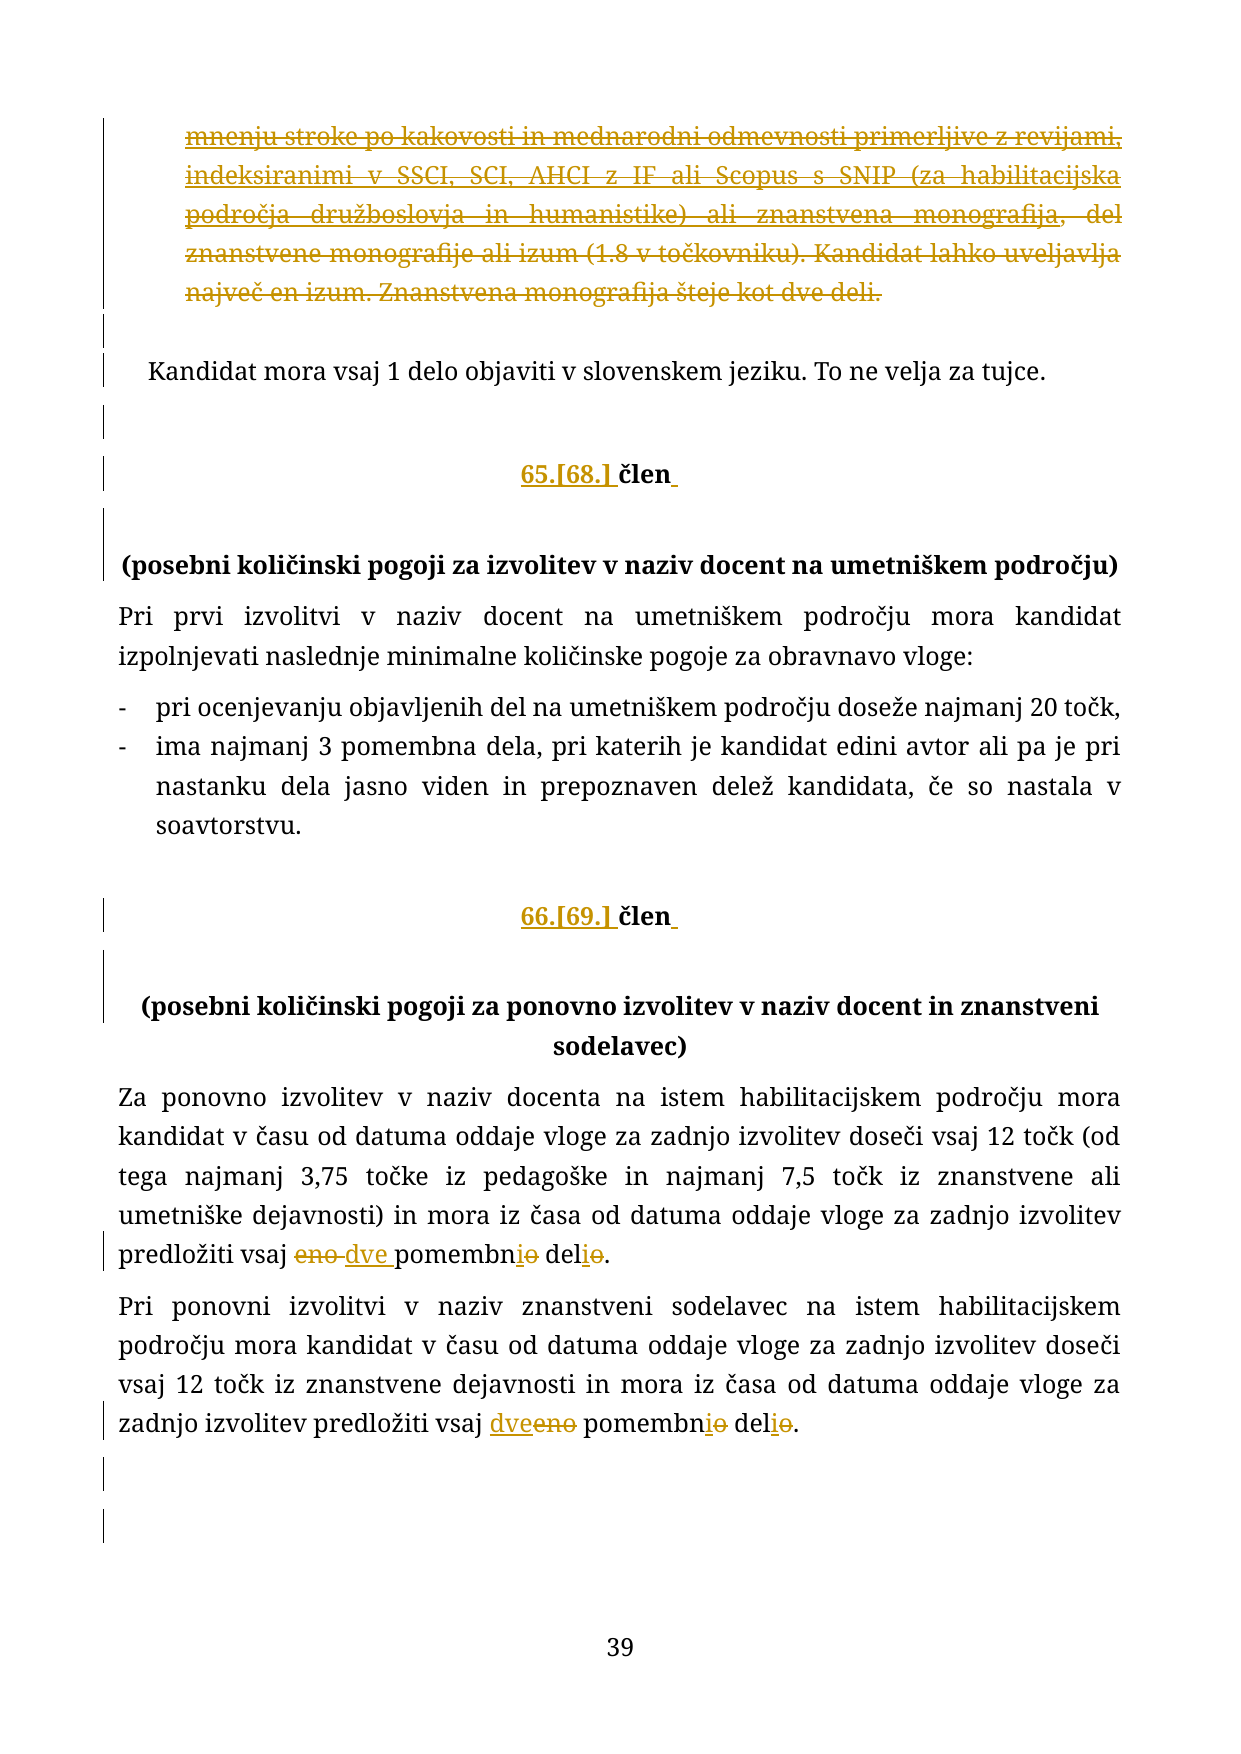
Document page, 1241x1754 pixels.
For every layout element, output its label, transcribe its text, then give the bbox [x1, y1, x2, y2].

list ima najmanj 3 pomembna dela, pri katerih je kandidat edini avtor ali pa je pri nastanku dela jasno viden in prepoznaven delež kandidata, če so nastala v soavtorstvu. [118, 729, 1122, 841]
text Za ponovno izvolitev v naziv docenta na istem habilitacijskem področju mora kandidat v času od datuma oddaje vloge za zadnjo izvolitev doseči vsaj 12 točk (od tega najmanj 3,75 točke iz pedagoške in najmanj 7,5 točk iz znanstvene ali umetniške dejavnosti) in mora iz časa od datuma oddaje vloge za zadnjo izvolitev predložiti vsaj pomembn del. [118, 1080, 1122, 1271]
subtitle (posebni količinski pogoji za izvolitev v naziv docent na umetniškem področju) [118, 508, 1122, 581]
subtitle člen [118, 898, 1122, 932]
text Pri prvi izvolitvi v naziv docent na umetniškem področju mora kandidat izpolnjevati naslednje minimalne količinske pogoje za obravnavo vloge: [118, 599, 1122, 672]
subtitle člen [118, 456, 1122, 491]
list Kandidat mora vsaj 1 delo objaviti v slovenskem jeziku. To ne velja za tujce. [148, 353, 1122, 387]
text Pri ponovni izvolitvi v naziv znanstveni sodelavec na istem habilitacijskem področju mora kandidat v času od datuma oddaje vloge za zadnjo izvolitev doseči vsaj 12 točk iz znanstvene dejavnosti in mora iz časa od datuma oddaje vloge za zadnjo izvolitev predložiti vsaj pomembn del. [118, 1288, 1122, 1440]
subtitle (posebni količinski pogoji za ponovno izvolitev v naziv docent in znanstveni sodelavec) [118, 950, 1122, 1062]
list pri ocenjevanju objavljenih del na umetniškem področju doseže najmanj 20 točk, [118, 690, 1122, 724]
